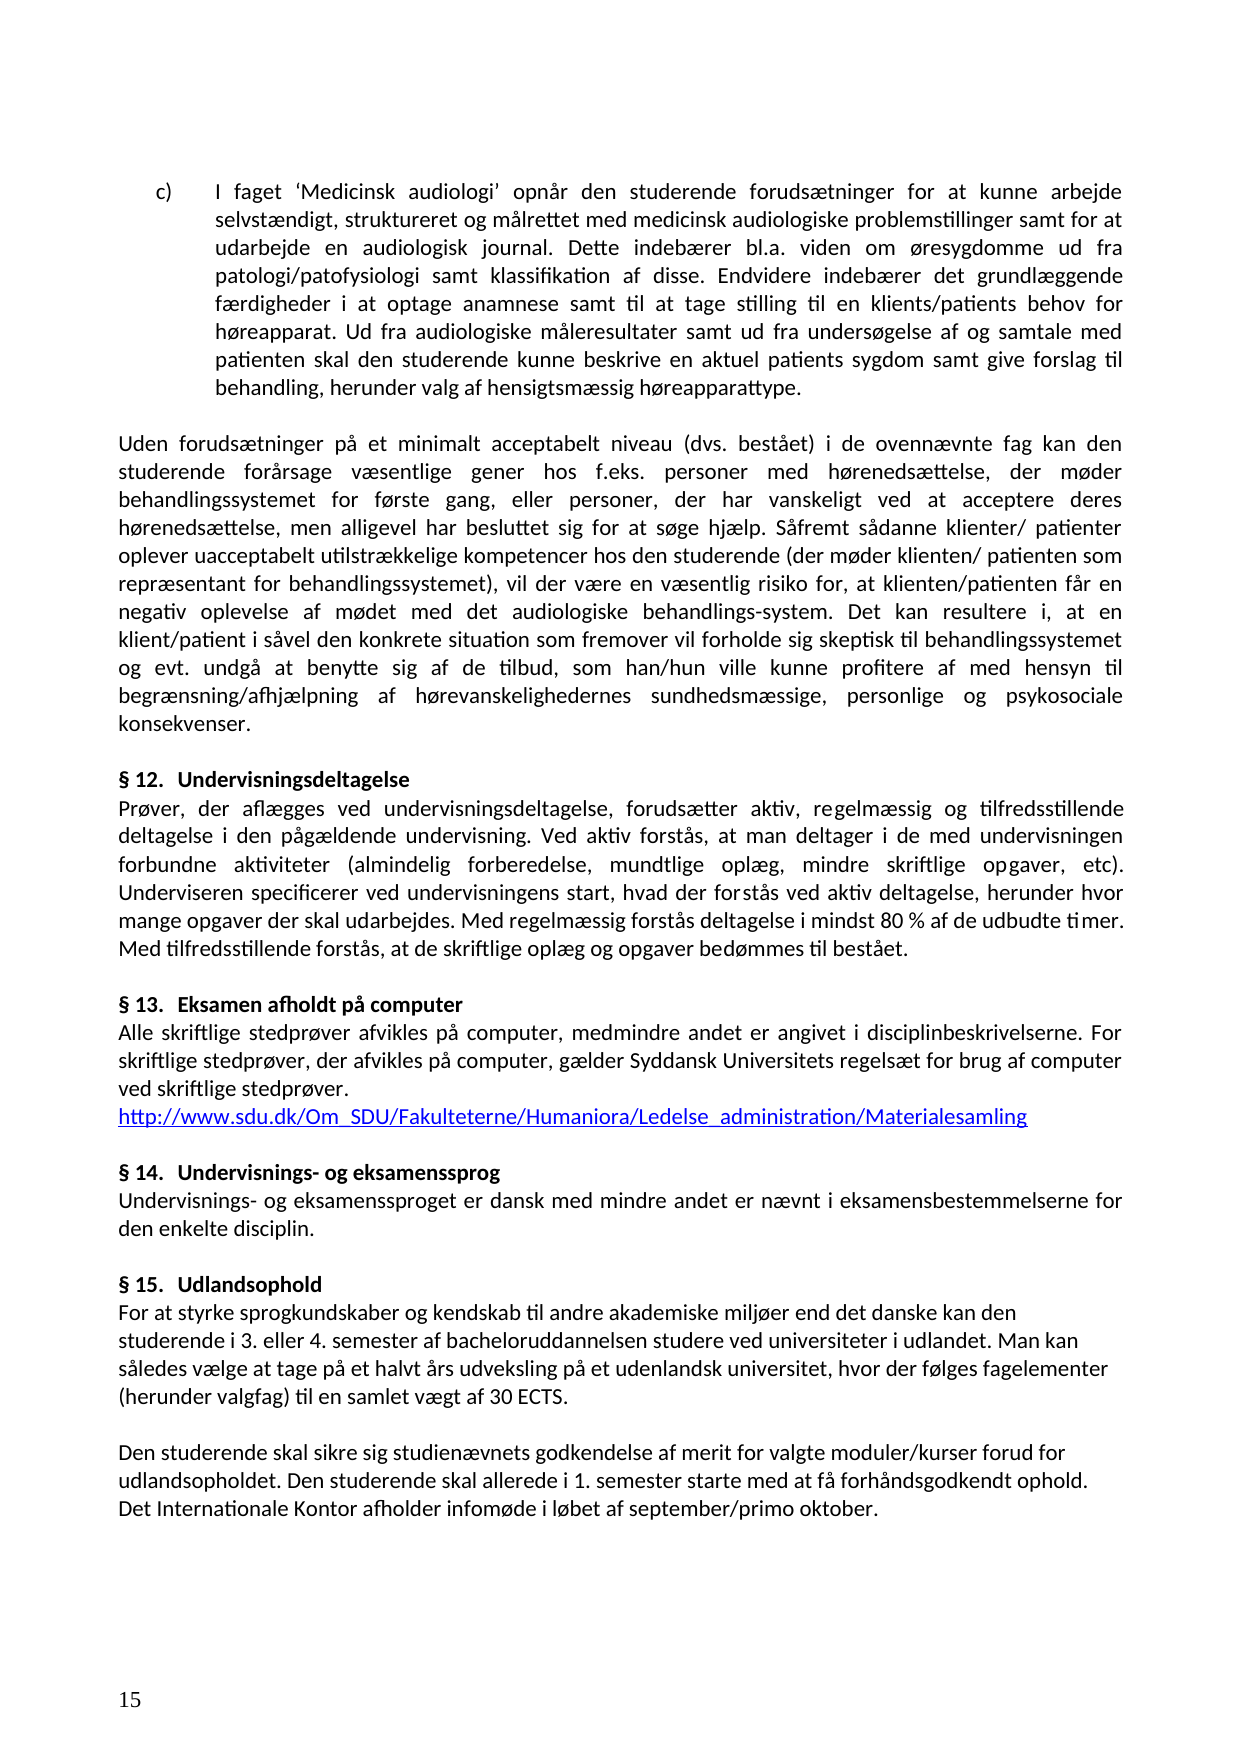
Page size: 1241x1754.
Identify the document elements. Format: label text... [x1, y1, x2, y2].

text Prøver, der aflægges ved undervisningsdeltagelse, forudsætter aktiv, regelmæssig og tilfredsstillende deltagelse i den pågældende undervisning. Ved aktiv forstås, at man deltager i de med undervisningen forbundne aktiviteter (almindelig forberedelse, mundtlige oplæg, mindre skriftlige opgaver, etc). Underviseren specificerer ved undervisningens start, hvad der forstås ved aktiv deltagelse, herunder hvor mange opgaver der skal udarbejdes. Med regelmæssig forstås deltagelse i mindst 80 % af de udbudte timer. Med tilfredsstillende forstås, at de skriftlige oplæg og opgaver bedømmes til bestået. [118, 794, 1124, 962]
text For at styrke sprogkundskaber og kendskab til andre akademiske miljøer end det danske kan den studerende i 3. eller 4. semester af bacheloruddannelsen studere ved universiteter i udlandet. Man kan således vælge at tage på et halvt års udveksling på et udenlandsk universitet, hvor der følges fagelementer (herunder valgfag) til en samlet vægt af 30 ECTS. [118, 1298, 1122, 1410]
text Uden forudsætninger på et minimalt acceptabelt niveau (dvs. bestået) i de ovennævnte fag kan den studerende forårsage væsentlige gener hos f.eks. personer med hørenedsættelse, der møder behandlingssystemet for første gang, eller personer, der har vanskeligt ved at acceptere deres hørenedsættelse, men alligevel har besluttet sig for at søge hjælp. Såfremt sådanne klienter/ patienter oplever uacceptabelt utilstrækkelige kompetencer hos den studerende (der møder klienten/ patienten som repræsentant for behandlingssystemet), vil der være en væsentlig risiko for, at klienten/patienten får en negativ oplevelse af mødet med det audiologiske behandlings-system. Det kan resultere i, at en klient/patient i såvel den konkrete situation som fremover vil forholde sig skeptisk til behandlingssystemet og evt. undgå at benytte sig af de tilbud, som han/hun ville kunne profitere af med hensyn til begrænsning/afhjælpning af hørevanskelighedernes sundhedsmæssige, personlige og psykosociale konsekvenser. [118, 429, 1124, 738]
text http://www.sdu.dk/Om_SDU/Fakulteterne/Humaniora/Ledelse_administration/Materialesamling [118, 1102, 1124, 1130]
list I faget ‘Medicinsk audiologi’ opnår den studerende forudsætninger for at kunne arbejde selvstændigt, struktureret og målrettet med medicinsk audiologiske problemstillinger samt for at udarbejde en audiologisk journal. Dette indebærer bl.a. viden om øresygdomme ud fra patologi/patofysiologi samt klassifikation af disse. Endvidere indebærer det grundlæggende færdigheder i at optage anamnese samt til at tage stilling til en klients/patients behov for høreapparat. Ud fra audiologiske måleresultater samt ud fra undersøgelse af og samtale med patienten skal den studerende kunne beskrive en aktuel patients sygdom samt give forslag til behandling, herunder valg af hensigtsmæssig høreapparattype. [156, 177, 1124, 401]
subtitle Eksamen afholdt på computer [118, 990, 1124, 1018]
text Den studerende skal sikre sig studienævnets godkendelse af merit for valgte moduler/kurser forud for udlandsopholdet. Den studerende skal allerede i 1. semester starte med at få forhåndsgodkendt ophold. Det Internationale Kontor afholder infomøde i løbet af september/primo oktober. [118, 1438, 1122, 1522]
text Alle skriftlige stedprøver afvikles på computer, medmindre andet er angivet i disciplinbeskrivelserne. For skriftlige stedprøver, der afvikles på computer, gælder Syddansk Universitets regelsæt for brug af computer ved skriftlige stedprøver. [118, 1018, 1124, 1102]
subtitle Undervisningsdeltagelse [118, 766, 1124, 794]
text Undervisnings- og eksamenssproget er dansk med mindre andet er nævnt i eksamensbestemmelserne for den enkelte disciplin. [118, 1186, 1124, 1242]
subtitle Undervisnings- og eksamenssprog [118, 1158, 1124, 1186]
subtitle Udlandsophold [118, 1270, 1124, 1298]
